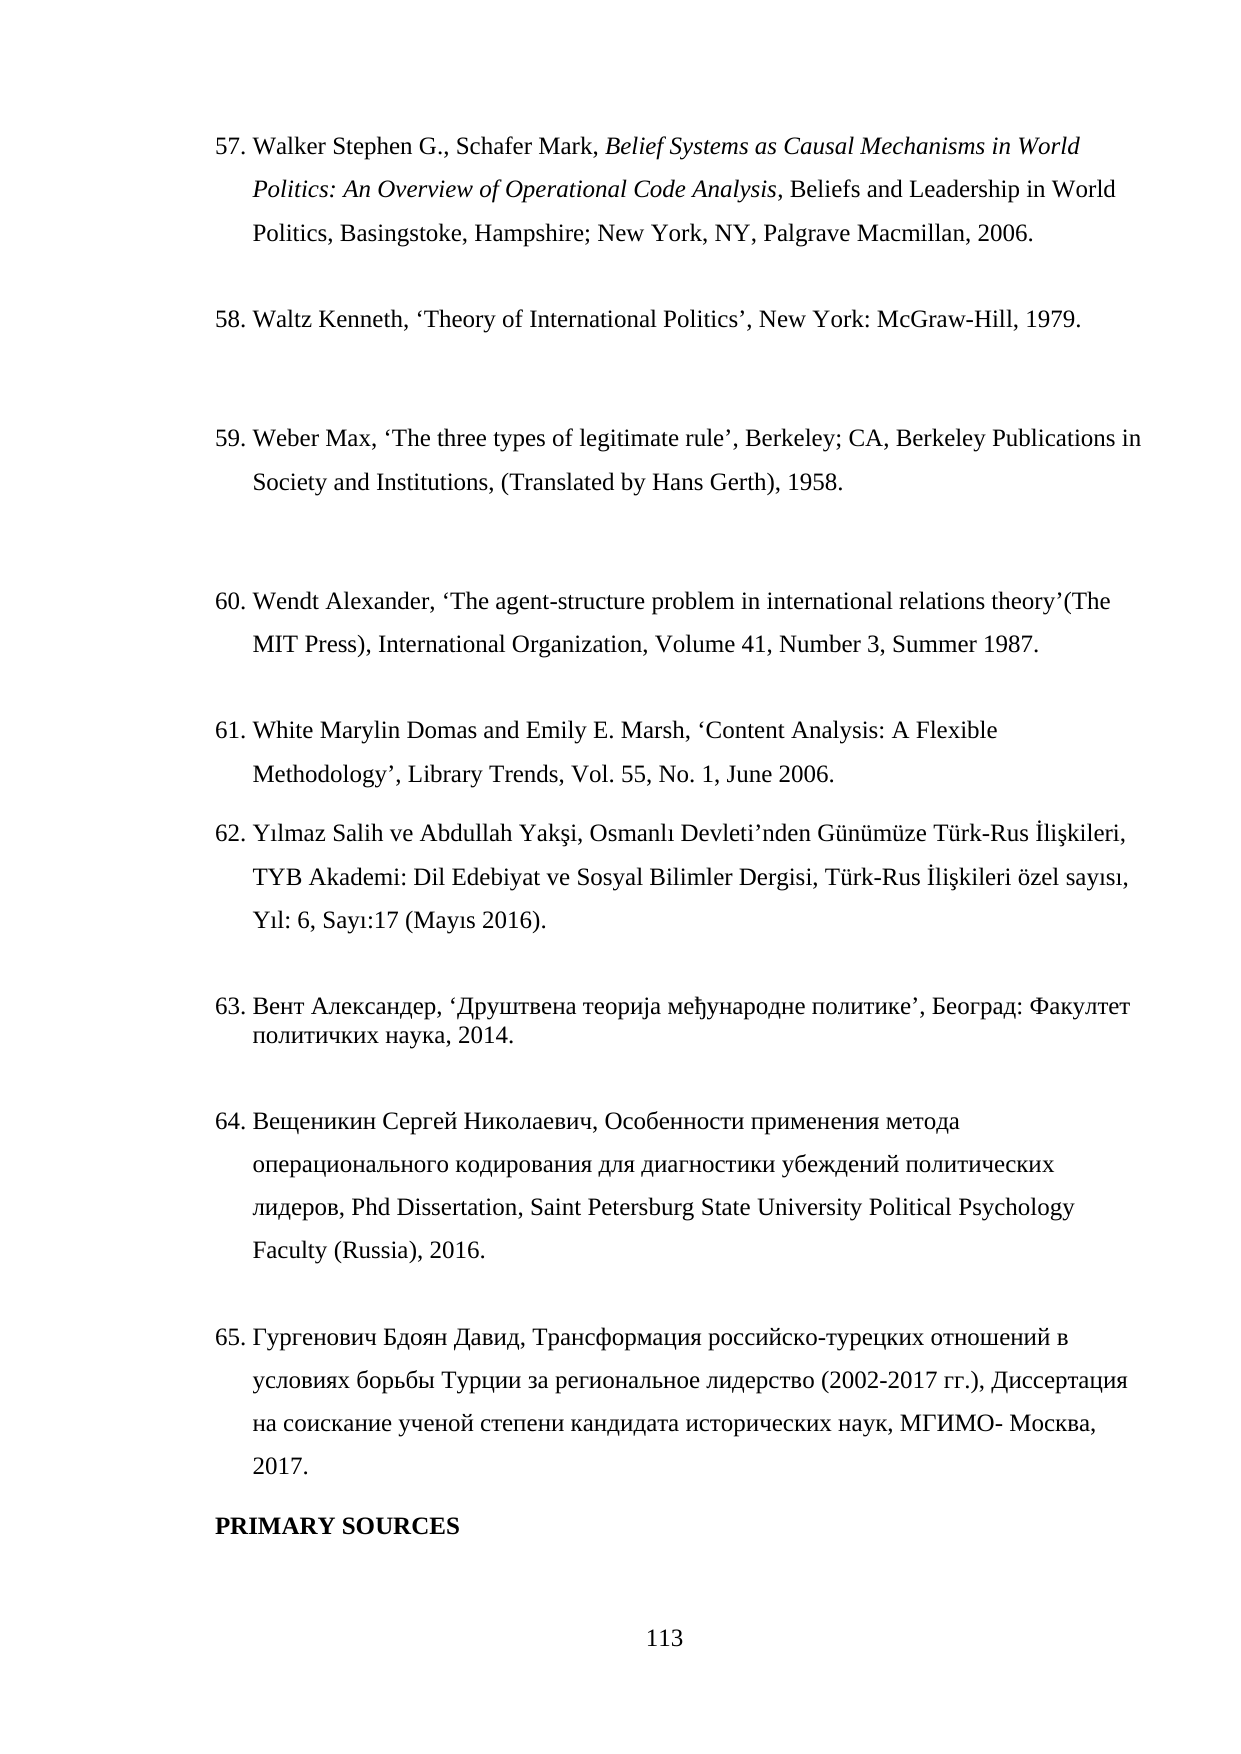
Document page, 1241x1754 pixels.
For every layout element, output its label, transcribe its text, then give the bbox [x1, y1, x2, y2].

list Вент Александер, ‘Друштвена теорија међународне политике’, Београд: Факултет [215, 991, 1152, 1020]
list Yılmaz Salih ve Abdullah Yakşi, Osmanlı Devleti’nden Günümüze Türk-Rus İlişkileri, TYB Akademi: Dil Edebiyat ve Sosyal Bilimler Dergisi, Türk-Rus İlişkileri özel sayısı, Yıl: 6, Sayı:17 (Mayıs 2016). [215, 818, 1152, 933]
list Гургенович Бдоян Давид, Трансформация российско-турецких отношений в условиях борьбы Турции за региональное лидерство (2002-2017 гг.), Диссертация на соискание ученой степени кандидата исторических наук, МГИМО- Москва, 2017. [215, 1322, 1152, 1480]
text политичких наука, 2014. [252, 1020, 1152, 1048]
list Walker Stephen G., Schafer Mark, Belief Systems as Causal Mechanisms in World Politics: An Overview of Operational Code Analysis, Beliefs and Leadership in World Politics, Basingstoke, Hampshire; New York, NY, Palgrave Macmillan, 2006. [215, 131, 1152, 246]
list Weber Max, ‘The three types of legitimate rule’, Berkeley; CA, Berkeley Publications in Society and Institutions, (Translated by Hans Gerth), 1958. [215, 423, 1152, 495]
list Waltz Kenneth, ‘Theory of International Politics’, New York: McGraw-Hill, 1979. [215, 304, 1152, 333]
list Wendt Alexander, ‘The agent-structure problem in international relations theory’(The MIT Press), International Organization, Volume 41, Number 3, Summer 1987. [215, 586, 1152, 658]
list White Marylin Domas and Emily E. Marsh, ‘Content Analysis: A Flexible Methodology’, Library Trends, Vol. 55, No. 1, June 2006. [215, 716, 1152, 787]
text PRIMARY SOURCES [177, 1511, 1152, 1539]
list Вещеникин Сергей Николаевич, Особенности применения метода операционального кодирования для диагностики убеждений политических лидеров, Phd Dissertation, Saint Petersburg State University Political Psychology Faculty (Russia), 2016. [215, 1106, 1152, 1264]
